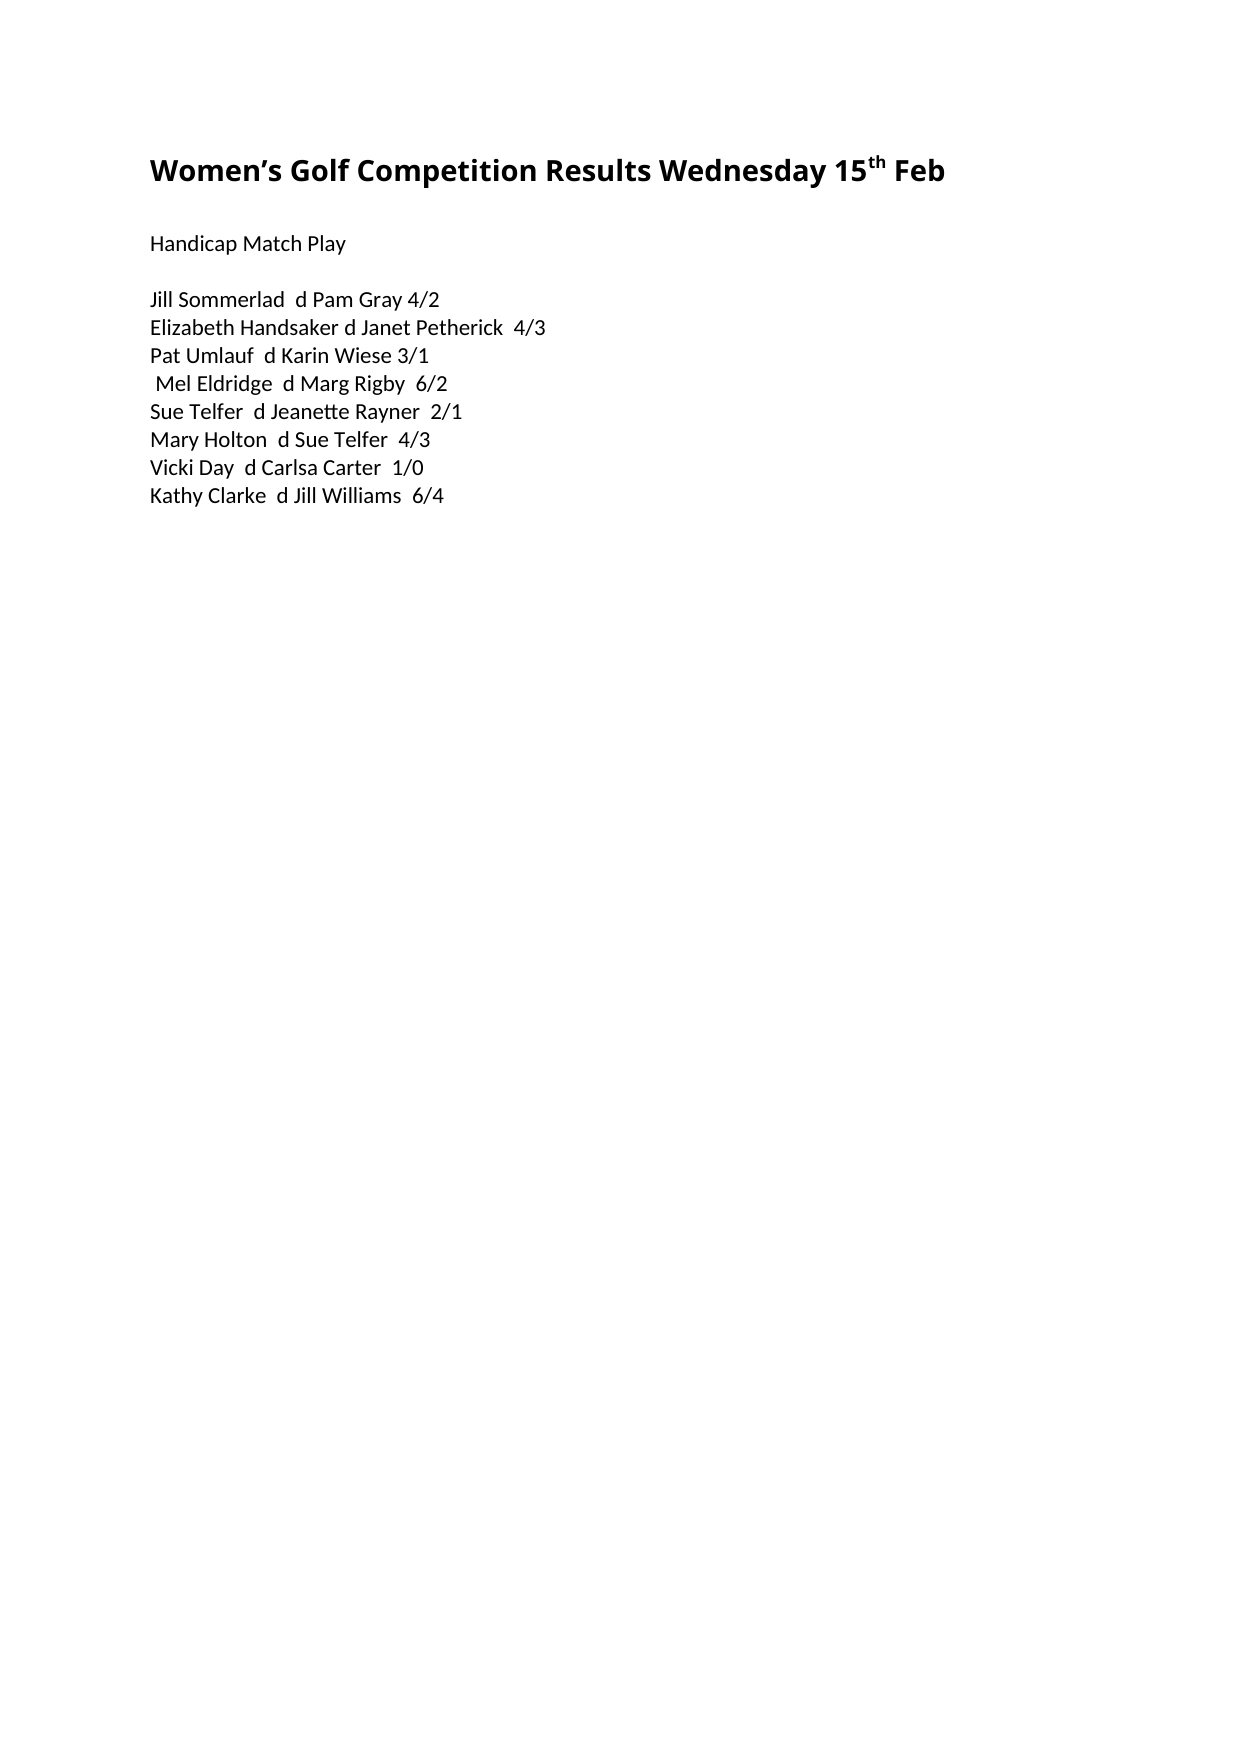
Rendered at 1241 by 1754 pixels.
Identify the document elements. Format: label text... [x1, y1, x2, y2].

text Sue Telfer d Jeanette Rayner 2/1 [150, 397, 1090, 426]
text Kathy Clarke d Jill Williams 6/4 [150, 482, 1090, 509]
text Mary Holton d Sue Telfer 4/3 [150, 426, 1090, 453]
text Pat Umlauf d Karin Wiese 3/1 [150, 341, 1090, 369]
text Vicki Day d Carlsa Carter 1/0 [150, 453, 1090, 482]
text Elizabeth Handsaker d Janet Petherick 4/3 [150, 313, 1090, 341]
text Women’s Golf Competition Results Wednesday 15th Feb [150, 150, 1090, 190]
text Mel Eldridge d Marg Rigby 6/2 [150, 369, 1090, 397]
text Jill Sommerlad d Pam Gray 4/2 [150, 285, 1090, 313]
text Handicap Match Play [150, 229, 1090, 257]
